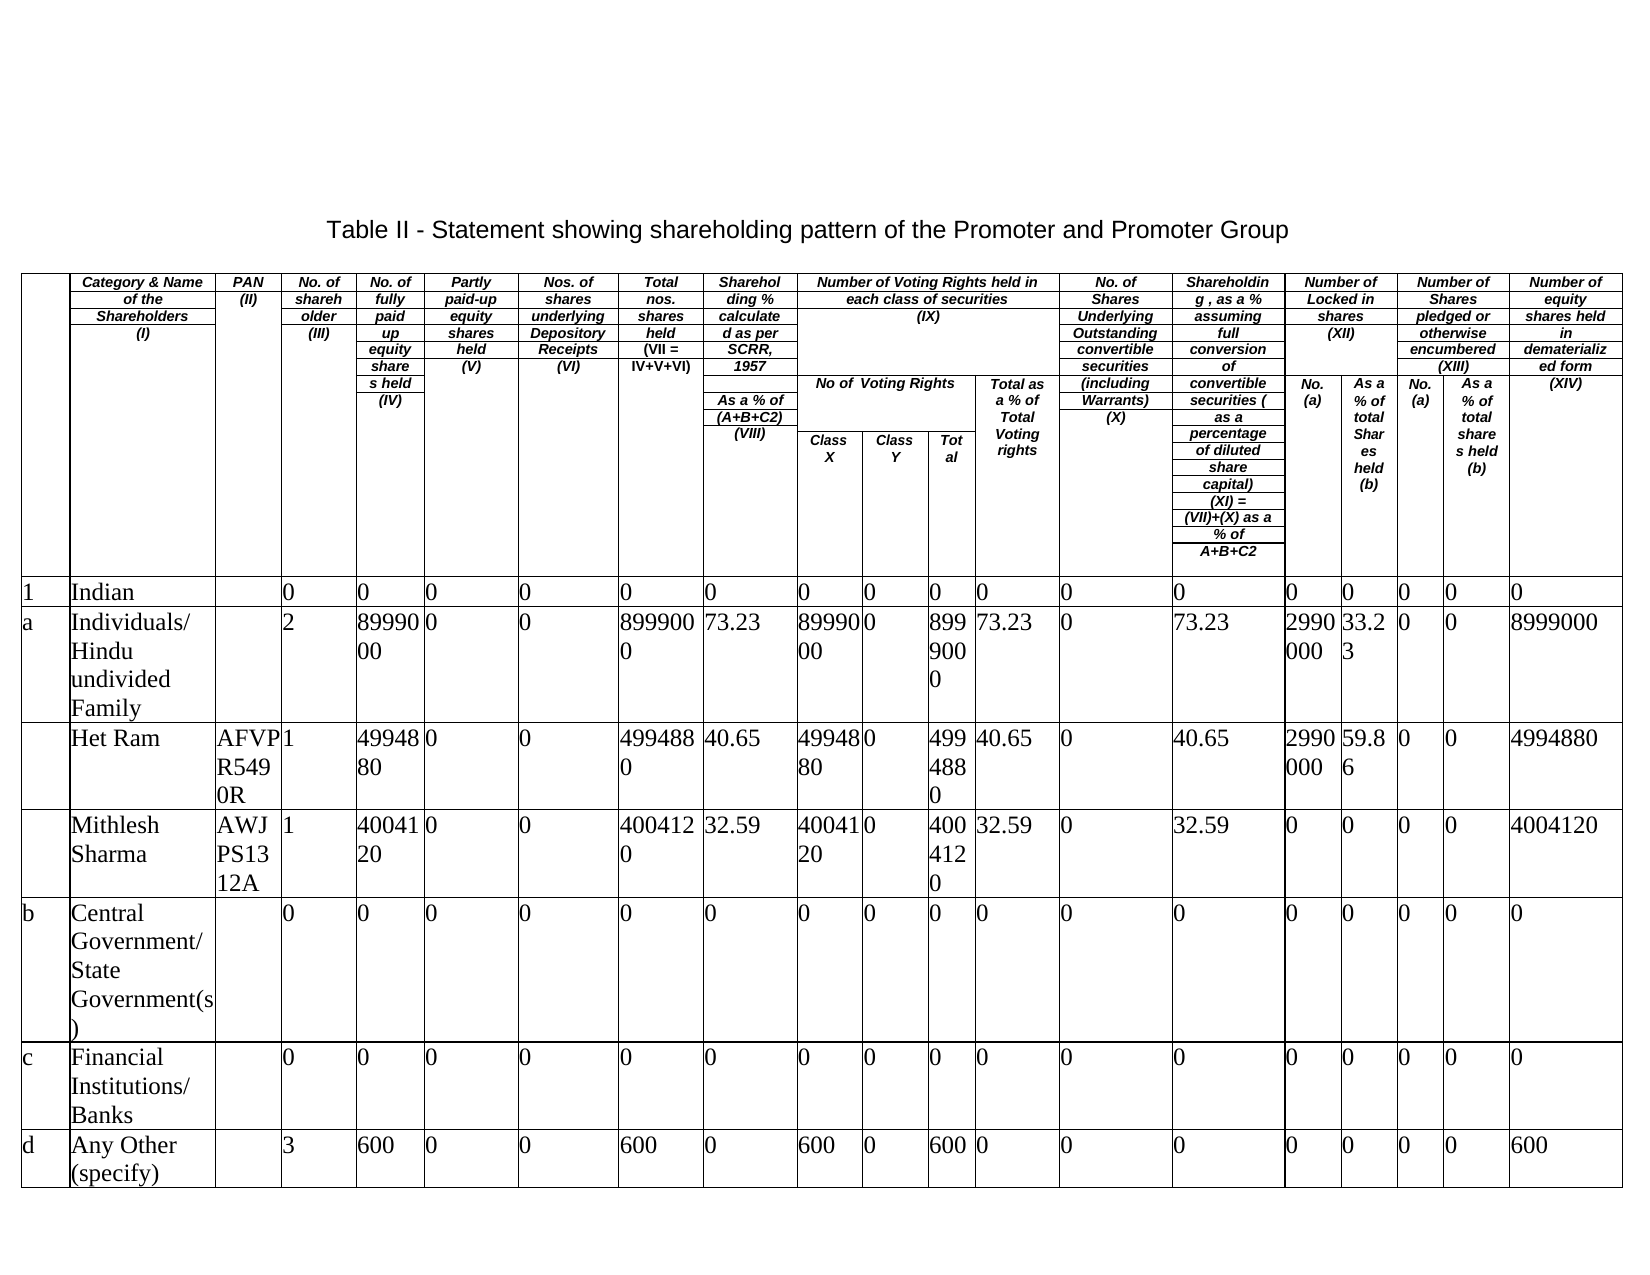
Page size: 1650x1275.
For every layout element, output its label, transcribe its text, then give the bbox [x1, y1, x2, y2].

table_cell 0 [1342, 810, 1397, 897]
table_header Category & Name [71, 274, 215, 291]
table_cell 0 [863, 898, 928, 1041]
table_cell (I) [71, 325, 215, 576]
table_cell 0 [282, 898, 356, 1041]
table_cell (VII)+(X) as a [1173, 510, 1284, 526]
table_cell 4004120 [929, 810, 975, 897]
table_cell 0 [863, 723, 928, 809]
table_cell 32.59 [704, 810, 797, 897]
table_cell 0 [976, 898, 1059, 1041]
table_cell (XII) [1286, 325, 1397, 375]
table_header PAN [216, 274, 281, 291]
table_cell As a % of [704, 393, 797, 408]
table_cell (XI) = [1173, 493, 1284, 509]
table_cell 32.59 [976, 810, 1059, 897]
table_cell 0 [1510, 577, 1622, 606]
table_header Nos. of [519, 274, 618, 291]
table_cell 0 [1444, 723, 1509, 809]
table_cell 0 [1173, 1130, 1284, 1187]
table_cell Shares [1398, 292, 1509, 308]
table_cell 4994880 [798, 723, 862, 809]
table_cell shares held [1510, 309, 1622, 324]
table_header Partly [425, 274, 518, 291]
table_cell [216, 1043, 281, 1129]
table_cell held [619, 325, 703, 341]
table_cell 0 [1444, 1043, 1509, 1129]
table_cell Warrants) [1060, 393, 1172, 408]
table_cell 0 [357, 577, 424, 606]
table_cell 0 [1060, 607, 1172, 722]
table_cell of the [71, 292, 215, 308]
table_cell 0 [1342, 577, 1397, 606]
table_cell 40.65 [976, 723, 1059, 809]
table_cell Shares [1060, 292, 1172, 308]
table_cell (VI) [519, 359, 618, 576]
table_cell 0 [1060, 723, 1172, 809]
table_cell calculate [704, 309, 797, 324]
table_cell 0 [1444, 607, 1509, 722]
table_cell 0 [1342, 1130, 1397, 1187]
table_cell 0 [619, 898, 703, 1041]
table_cell up [357, 325, 424, 341]
table_cell 4994880 [357, 723, 424, 809]
table_cell Receipts [519, 342, 618, 358]
table_cell (VII = [619, 342, 703, 358]
table_cell [216, 898, 281, 1041]
table_cell paid [357, 309, 424, 324]
table_cell 0 [1173, 577, 1284, 606]
table_cell securities ( [1173, 393, 1284, 408]
table_cell 0 [1510, 898, 1622, 1041]
table_cell 0 [1173, 1043, 1284, 1129]
table_cell 4004120 [1510, 810, 1622, 897]
table_cell Tot al [929, 432, 975, 576]
table_cell No. (a) [1286, 376, 1341, 576]
table_cell 4004120 [619, 810, 703, 897]
table_cell 0 [425, 810, 518, 897]
table_cell assuming [1173, 309, 1284, 324]
table_cell share [1173, 460, 1284, 475]
table_cell 0 [425, 577, 518, 606]
table_cell Outstanding [1060, 325, 1172, 341]
table_cell 0 [1060, 1130, 1172, 1187]
table_cell of diluted [1173, 443, 1284, 459]
table_cell 4994880 [619, 723, 703, 809]
table_cell 0 [425, 607, 518, 722]
table_cell 600 [357, 1130, 424, 1187]
table_cell 0 [929, 577, 975, 606]
table_header Number of [1510, 274, 1622, 291]
table_cell 8999000 [798, 607, 862, 722]
table_cell full [1173, 325, 1284, 341]
table_cell [216, 607, 281, 722]
table_cell No of Voting Rights [798, 376, 975, 431]
table_cell 59.86 [1342, 723, 1397, 809]
table_cell convertible [1060, 342, 1172, 358]
table_cell 0 [1286, 1130, 1341, 1187]
table_cell 73.23 [976, 607, 1059, 722]
table_cell As a % of total share s held (b) [1444, 376, 1509, 576]
table_cell 0 [976, 1130, 1059, 1187]
table_cell 0 [519, 898, 618, 1041]
table_cell paid-up [425, 292, 518, 308]
table_cell 0 [519, 577, 618, 606]
table_cell AFVPR5490R [216, 723, 281, 809]
table_header Total [619, 274, 703, 291]
table_cell underlying [519, 309, 618, 324]
table_cell s held [357, 376, 424, 392]
table_cell 0 [1398, 810, 1443, 897]
table_cell percentage [1173, 426, 1284, 442]
table_cell ding % [704, 292, 797, 308]
table_cell 0 [1444, 1130, 1509, 1187]
table_cell 0 [1398, 577, 1443, 606]
table_cell 0 [519, 810, 618, 897]
table_header No. of [357, 274, 424, 291]
table_cell 0 [282, 1043, 356, 1129]
table_cell 2990000 [1286, 723, 1341, 809]
table_cell Financial Institutions/ Banks [71, 1043, 215, 1129]
table_cell [22, 723, 69, 809]
table_header [22, 274, 69, 576]
table_header Sharehol [704, 274, 797, 291]
table_header Shareholdin [1173, 274, 1284, 291]
table_cell 600 [798, 1130, 862, 1187]
table_cell 0 [863, 607, 928, 722]
table_cell Shareholders [71, 309, 215, 324]
table_cell 0 [619, 577, 703, 606]
table_cell (X) [1060, 410, 1172, 576]
table_cell 0 [1173, 898, 1284, 1041]
table_cell 0 [1060, 1043, 1172, 1129]
table_cell 4004120 [357, 810, 424, 897]
table_cell 0 [798, 898, 862, 1041]
table_cell held [425, 342, 518, 358]
table_cell 0 [1286, 577, 1341, 606]
table_cell fully [357, 292, 424, 308]
table_cell each class of securities [798, 292, 1059, 308]
table_cell 0 [704, 898, 797, 1041]
table_cell equity [357, 342, 424, 358]
table_cell 0 [425, 1043, 518, 1129]
table_cell 0 [425, 723, 518, 809]
table_cell [704, 376, 797, 392]
table_cell (VIII) [704, 426, 797, 576]
table_cell 0 [357, 898, 424, 1041]
table_cell 0 [619, 1043, 703, 1129]
table_cell AWJPS1312A [216, 810, 281, 897]
table_cell 0 [1398, 898, 1443, 1041]
table_cell 73.23 [1173, 607, 1284, 722]
table_cell 0 [1444, 577, 1509, 606]
table_cell d [22, 1130, 69, 1187]
table_cell shareh [282, 292, 356, 308]
table_cell No. (a) [1398, 376, 1443, 576]
table_cell 8999000 [1510, 607, 1622, 722]
table_cell encumbered [1398, 342, 1509, 358]
table_cell equity [425, 309, 518, 324]
table_cell share [357, 359, 424, 375]
table_cell 0 [1398, 723, 1443, 809]
table_cell 0 [1286, 898, 1341, 1041]
table_cell 0 [1286, 810, 1341, 897]
table_cell c [22, 1043, 69, 1129]
table_cell shares [519, 292, 618, 308]
table_cell nos. [619, 292, 703, 308]
table_cell otherwise [1398, 325, 1509, 341]
table_cell 0 [1398, 1043, 1443, 1129]
table_cell 0 [519, 1043, 618, 1129]
table_cell % of [1173, 527, 1284, 542]
table_cell 0 [863, 577, 928, 606]
table_cell 0 [863, 1043, 928, 1129]
table_cell 0 [1342, 898, 1397, 1041]
table_cell (II) [216, 292, 281, 576]
table_cell 8999000 [619, 607, 703, 722]
table_cell 1 [282, 723, 356, 809]
table_cell g , as a % [1173, 292, 1284, 308]
table_cell a [22, 607, 69, 722]
table_cell capital) [1173, 476, 1284, 492]
table_cell 0 [704, 1043, 797, 1129]
table_cell (III) [282, 325, 356, 576]
table_cell SCRR, [704, 342, 797, 358]
table_cell in [1510, 325, 1622, 341]
table_cell (IX) [798, 309, 1059, 375]
table_header Number of Voting Rights held in [798, 274, 1059, 291]
table_cell As a % of total Shar es held (b) [1342, 376, 1397, 576]
table_cell Class Y [863, 432, 928, 576]
table_cell 0 [863, 810, 928, 897]
table_cell 0 [704, 577, 797, 606]
table_cell 0 [1342, 1043, 1397, 1129]
table_cell 4994880 [929, 723, 975, 809]
table_cell 0 [1444, 898, 1509, 1041]
table_cell 2990000 [1286, 607, 1341, 722]
table_cell 600 [1510, 1130, 1622, 1187]
table_cell Het Ram [71, 723, 215, 809]
table_cell 0 [357, 1043, 424, 1129]
table_header No. of [282, 274, 356, 291]
table_cell (V) [425, 359, 518, 576]
table_cell (XIV) [1510, 376, 1622, 576]
table_cell 8999000 [357, 607, 424, 722]
table_cell (A+B+C2) [704, 410, 797, 425]
table_cell Individuals/Hindu undivided Family [71, 607, 215, 722]
table_cell 0 [929, 898, 975, 1041]
table_cell A+B+C2 [1173, 544, 1284, 576]
table_cell Total as a % of Total Voting rights [976, 376, 1059, 576]
table_cell 0 [976, 1043, 1059, 1129]
table_cell 2 [282, 607, 356, 722]
table_cell [216, 1130, 281, 1187]
table_cell Indian [71, 577, 215, 606]
table_cell 0 [863, 1130, 928, 1187]
table_cell Underlying [1060, 309, 1172, 324]
table_cell 600 [929, 1130, 975, 1187]
table_cell 8999000 [929, 607, 975, 722]
table_cell [216, 577, 281, 606]
table_cell 0 [798, 577, 862, 606]
table_cell IV+V+VI) [619, 359, 703, 576]
table_header No. of [1060, 274, 1172, 291]
table_cell 1 [22, 577, 69, 606]
table_cell 0 [1060, 810, 1172, 897]
table_cell dematerializ [1510, 342, 1622, 358]
table_cell 0 [425, 1130, 518, 1187]
table_cell 0 [1444, 810, 1509, 897]
table_cell 1957 [704, 359, 797, 375]
table_cell 40.65 [1173, 723, 1284, 809]
table_cell 1 [282, 810, 356, 897]
table_cell 0 [929, 1043, 975, 1129]
table_cell convertible [1173, 376, 1284, 392]
table_cell (XIII) [1398, 359, 1509, 375]
table_cell 0 [1286, 1043, 1341, 1129]
table_cell 33.23 [1342, 607, 1397, 722]
table_cell 0 [519, 1130, 618, 1187]
table_cell of [1173, 359, 1284, 375]
table_cell b [22, 898, 69, 1041]
table_cell 0 [282, 577, 356, 606]
table_cell 0 [425, 898, 518, 1041]
table_cell 0 [1398, 1130, 1443, 1187]
table_cell 0 [798, 1043, 862, 1129]
table_cell older [282, 309, 356, 324]
table_cell Any Other (specify) [71, 1130, 215, 1187]
table_cell 0 [1060, 898, 1172, 1041]
table_cell 4004120 [798, 810, 862, 897]
table_cell 4994880 [1510, 723, 1622, 809]
table_cell 0 [976, 577, 1059, 606]
table_cell shares [619, 309, 703, 324]
table_cell 3 [282, 1130, 356, 1187]
table_cell [22, 810, 69, 897]
table_cell Locked in [1286, 292, 1397, 308]
table_cell 0 [1510, 1043, 1622, 1129]
table_cell securities [1060, 359, 1172, 375]
table_cell 73.23 [704, 607, 797, 722]
table_cell 40.65 [704, 723, 797, 809]
table_cell (including [1060, 376, 1172, 392]
table_cell 32.59 [1173, 810, 1284, 897]
table_header Number of [1398, 274, 1509, 291]
table_cell Depository [519, 325, 618, 341]
table_cell shares [1286, 309, 1397, 324]
table_cell as a [1173, 410, 1284, 425]
table_cell 0 [519, 723, 618, 809]
table_cell 0 [1060, 577, 1172, 606]
table_cell Mithlesh Sharma [71, 810, 215, 897]
table_header Number of [1286, 274, 1397, 291]
text Table II - Statement showing shareholding pattern of the Promoter and Promoter Group [326, 215, 1635, 244]
table_cell 0 [704, 1130, 797, 1187]
table_cell ed form [1510, 359, 1622, 375]
table_cell pledged or [1398, 309, 1509, 324]
table_cell 0 [519, 607, 618, 722]
table_cell equity [1510, 292, 1622, 308]
table_cell 600 [619, 1130, 703, 1187]
table_cell (IV) [357, 393, 424, 576]
table_cell Central Government/ State Government(s) [71, 898, 215, 1041]
table_cell d as per [704, 325, 797, 341]
table_cell shares [425, 325, 518, 341]
table_cell conversion [1173, 342, 1284, 358]
table_cell 0 [1398, 607, 1443, 722]
table_cell Class X [798, 432, 862, 576]
